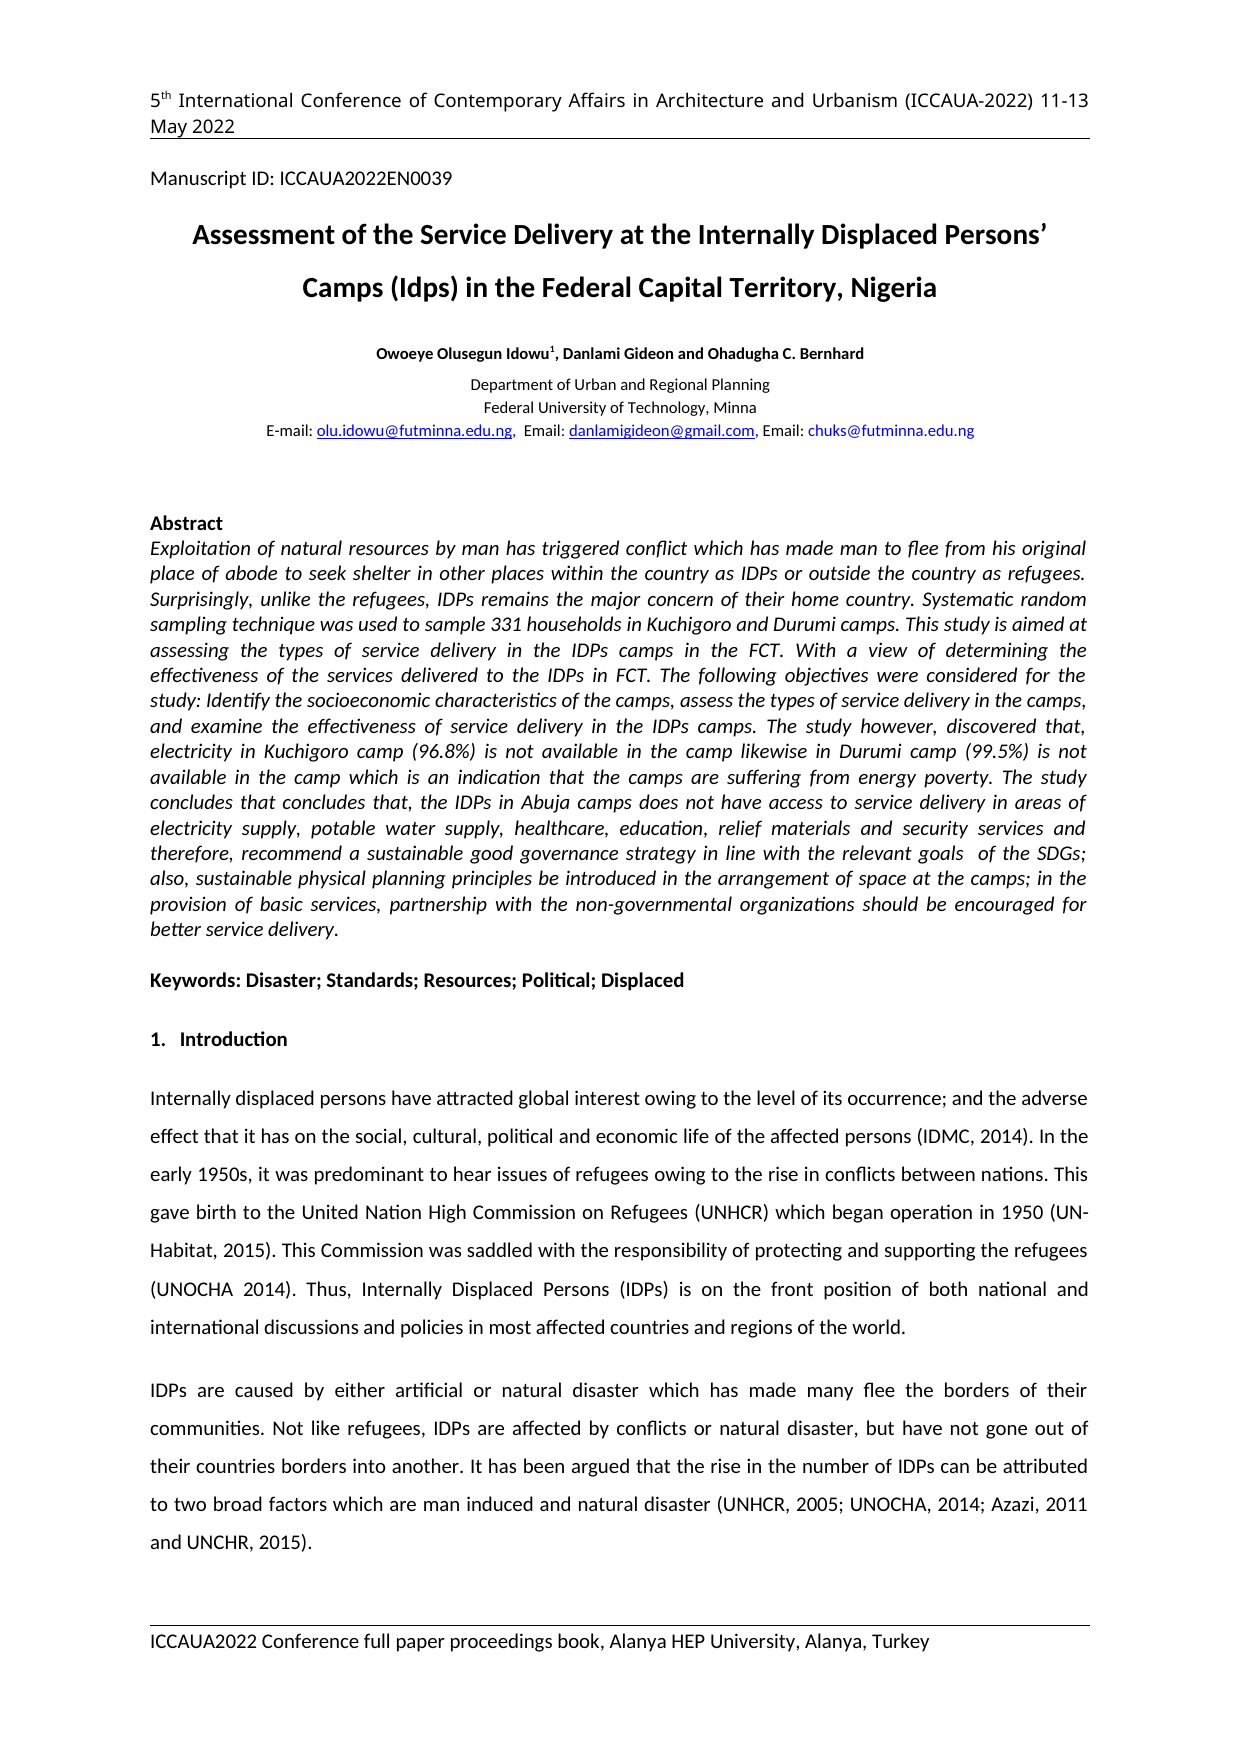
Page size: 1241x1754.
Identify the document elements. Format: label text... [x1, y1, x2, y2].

text Department of Urban and Regional Planning [150, 374, 1090, 394]
text E-mail: olu.idowu@futminna.edu.ng, Email: danlamigideon@gmail.com, Email: chuks@futminna.edu.ng [150, 421, 1090, 441]
text Keywords: Disaster; Standards; Resources; Political; Displaced [150, 967, 1090, 993]
subtitle Abstract [150, 510, 1090, 535]
text Internally displaced persons have attracted global interest owing to the level of its occurrence; and the adverse effect that it has on the social, cultural, political and economic life of the affected persons (IDMC, 2014). In the early 1950s, it was predominant to hear issues of refugees owing to the rise in conflicts between nations. This gave birth to the United Nation High Commission on Refugees (UNHCR) which began operation in 1950 (UN-Habitat, 2015). This Commission was saddled with the responsibility of protecting and supporting the refugees (UNOCHA 2014). Thus, Internally Displaced Persons (IDPs) is on the front position of both national and international discussions and policies in most affected countries and regions of the world. [150, 1085, 1090, 1339]
text Exploitation of natural resources by man has triggered conflict which has made man to flee from his original place of abode to seek shelter in other places within the country as IDPs or outside the country as refugees. Surprisingly, unlike the refugees, IDPs remains the major concern of their home country. Systematic random sampling technique was used to sample 331 households in Kuchigoro and Durumi camps. This study is aimed at assessing the types of service delivery in the IDPs camps in the FCT. With a view of determining the effectiveness of the services delivered to the IDPs in FCT. The following objectives were considered for the study: Identify the socioeconomic characteristics of the camps, assess the types of service delivery in the camps, and examine the effectiveness of service delivery in the IDPs camps. The study however, discovered that, electricity in Kuchigoro camp (96.8%) is not available in the camp likewise in Durumi camp (99.5%) is not available in the camp which is an indication that the camps are suffering from energy poverty. The study concludes that concludes that, the IDPs in Abuja camps does not have access to service delivery in areas of electricity supply, potable water supply, healthcare, education, relief materials and security services and therefore, recommend a sustainable good governance strategy in line with the relevant goals of the SDGs; also, sustainable physical planning principles be introduced in the arrangement of space at the camps; in the provision of basic services, partnership with the non-governmental organizations should be encouraged for better service delivery. [150, 535, 1090, 942]
text Federal University of Technology, Minna [150, 397, 1090, 418]
text IDPs are caused by either artificial or natural disaster which has made many flee the borders of their communities. Not like refugees, IDPs are affected by conflicts or natural disaster, but have not gone out of their countries borders into another. It has been argued that the rise in the number of IDPs can be attributed to two broad factors which are man induced and natural disaster (UNHCR, 2005; UNOCHA, 2014; Azazi, 2011 and UNCHR, 2015). [150, 1377, 1090, 1555]
text Manuscript ID: ICCAUA2022EN0039 [150, 165, 1090, 190]
text Owoeye Olusegun Idowu1, Danlami Gideon and Ohadugha C. Bernhard [150, 343, 1090, 364]
text Assessment of the Service Delivery at the Internally Displaced Persons’ Camps (Idps) in the Federal Capital Territory, Nigeria [150, 216, 1090, 305]
list Introduction [150, 1026, 1090, 1052]
